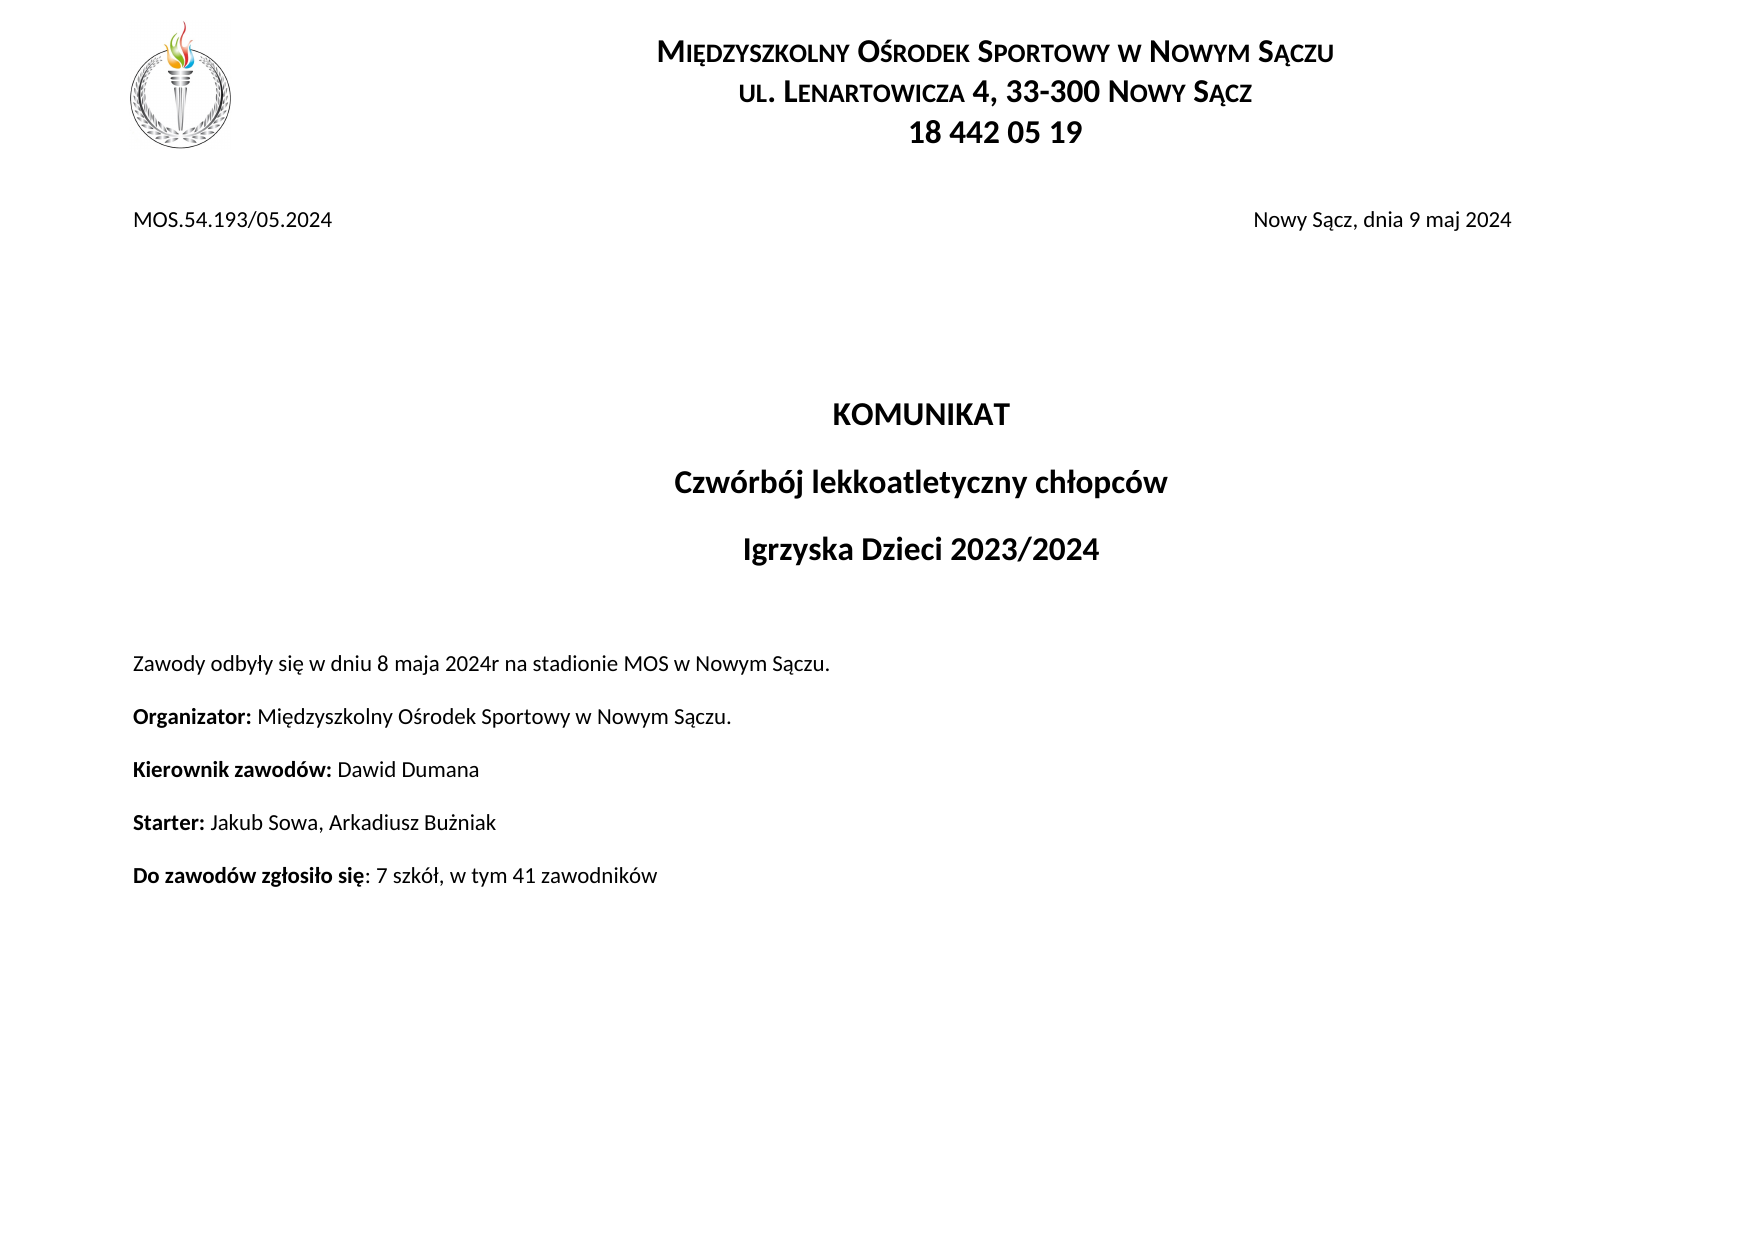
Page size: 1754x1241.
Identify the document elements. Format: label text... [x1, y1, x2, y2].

text MOS.54.193/05.2024 Nowy Sącz, dnia 9 maj 2024 [133, 205, 1710, 233]
text Starter: Jakub Sowa, Arkadiusz Bużniak [133, 808, 1710, 836]
text Igrzyska Dzieci 2023/2024 [133, 528, 1710, 569]
text Kierownik zawodów: Dawid Dumana [133, 755, 1710, 783]
text Czwórbój lekkoatletyczny chłopców [133, 461, 1710, 501]
text Zawody odbyły się w dniu 8 maja 2024r na stadionie MOS w Nowym Sączu. [133, 649, 1710, 677]
picture [128, 20, 232, 149]
text Do zawodów zgłosiło się: 7 szkół, w tym 41 zawodników [133, 861, 1710, 889]
text Organizator: Międzyszkolny Ośrodek Sportowy w Nowym Sączu. [133, 702, 1710, 730]
text KOMUNIKAT [133, 393, 1710, 434]
